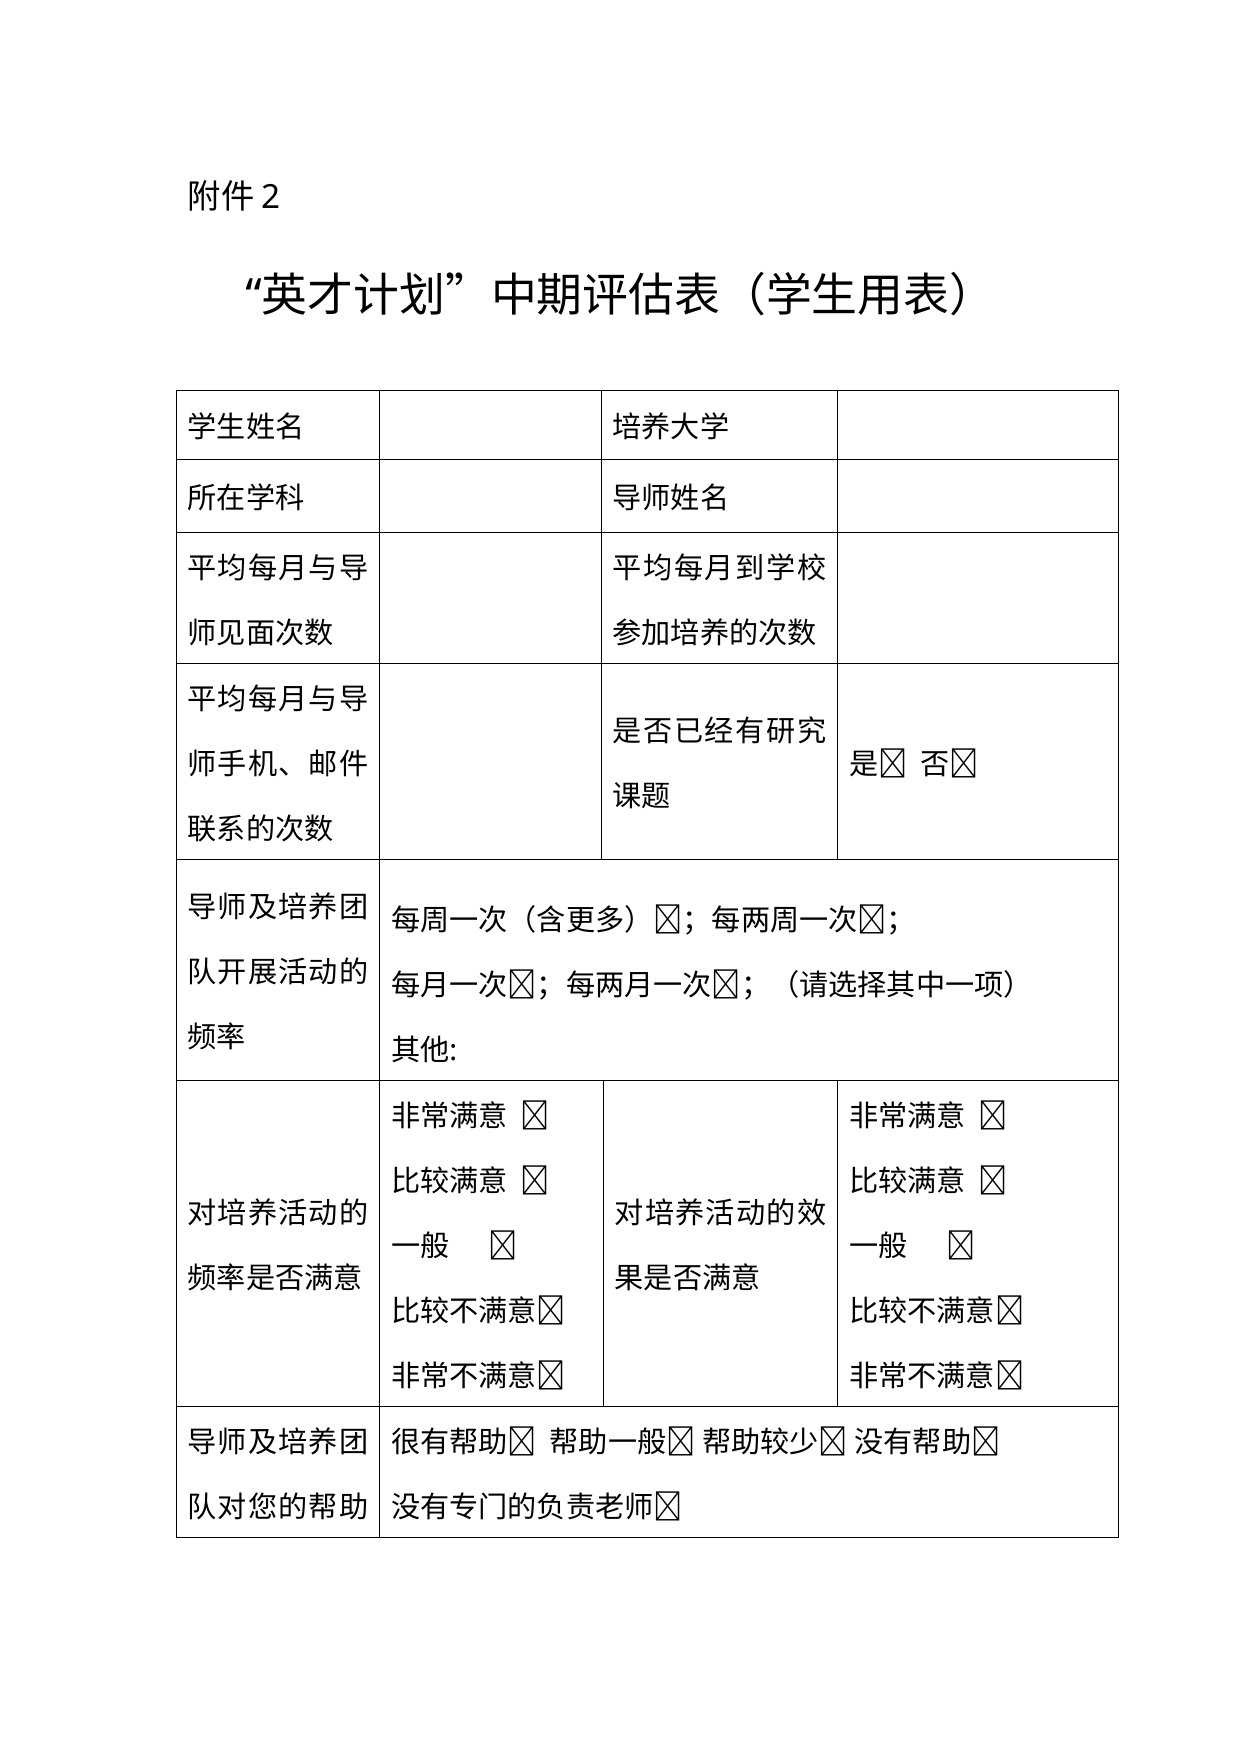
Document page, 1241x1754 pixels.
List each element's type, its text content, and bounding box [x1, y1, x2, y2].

table_header 培养大学 [602, 391, 837, 459]
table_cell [380, 1407, 1118, 1537]
table_cell 是否已经有研究课题 [602, 664, 837, 859]
table_cell 导师姓名 [602, 460, 837, 532]
table_cell 每周一次（含更多）；每两周一次； 每月一次；每两月一次；（请选择其中一项） 其他: [380, 860, 1118, 1080]
table_cell [838, 460, 1118, 532]
table_cell 平均每月与导师手机、邮件联系的次数 [177, 664, 379, 859]
table_cell [838, 533, 1118, 663]
table_cell [380, 664, 601, 859]
table_cell 是 否 [838, 664, 1118, 859]
table_cell [380, 460, 601, 532]
table_cell [380, 533, 601, 663]
table_cell 对培养活动的效果是否满意 [604, 1081, 837, 1406]
table_cell 对培养活动的频率是否满意 [177, 1081, 379, 1406]
table_cell 导师及培养团队对您的帮助是 [177, 1407, 379, 1537]
text 附件2 [187, 162, 1053, 227]
table_cell 平均每月与导师见面次数 [177, 533, 379, 663]
table_header 学生姓名 [177, 391, 379, 459]
table_header [380, 391, 601, 459]
table_cell 平均每月到学校参加培养的次数 [602, 533, 837, 663]
table_cell 非常满意 比较满意 一般 比较不满意 非常不满意 [380, 1081, 603, 1406]
table_header [838, 391, 1118, 459]
table_cell 所在学科 [177, 460, 379, 532]
table_cell 非常满意 比较满意 一般 比较不满意 非常不满意 [838, 1081, 1118, 1406]
table_cell 导师及培养团队开展活动的频率 [177, 860, 379, 1080]
text “英才计划”中期评估表（学生用表） [187, 243, 1053, 341]
